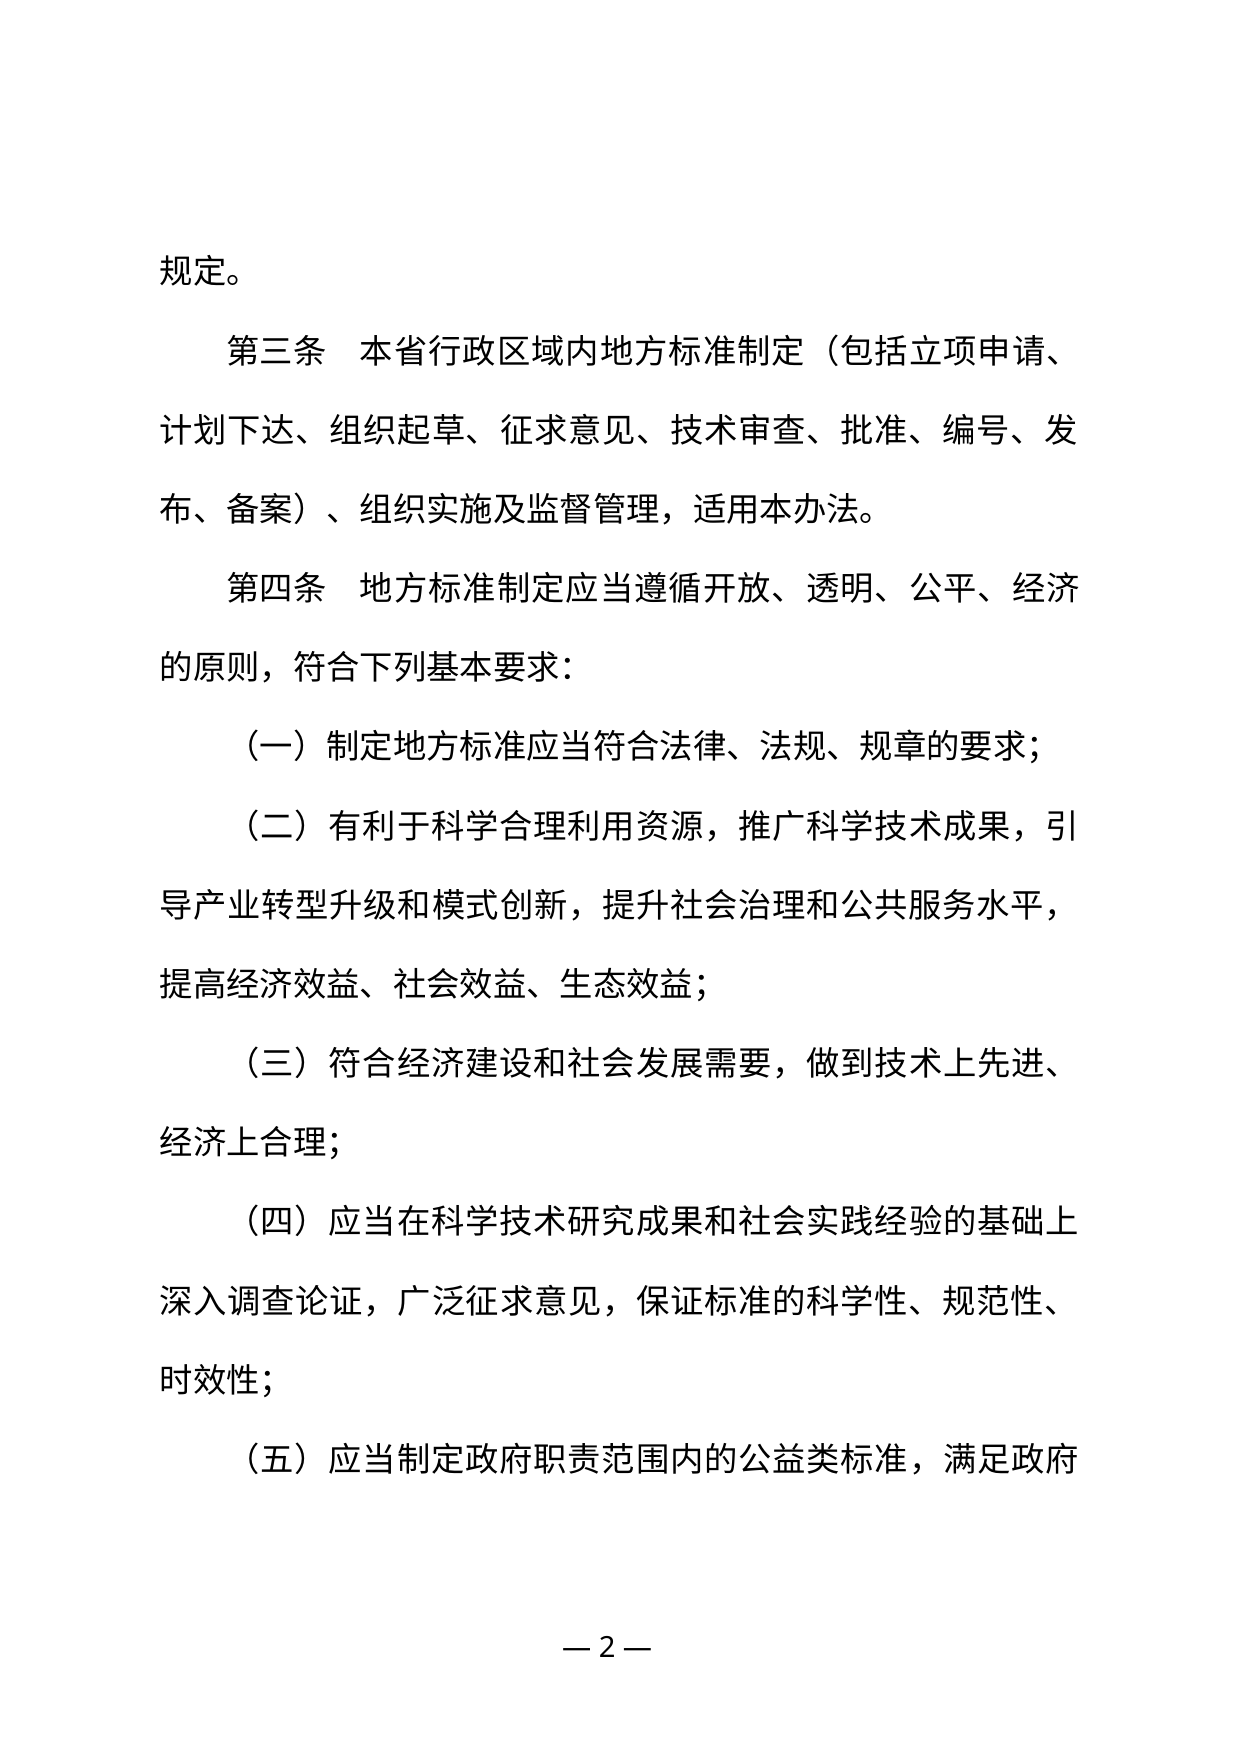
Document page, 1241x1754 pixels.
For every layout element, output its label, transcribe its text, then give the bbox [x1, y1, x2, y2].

text （四）应当在科学技术研究成果和社会实践经验的基础上，深入调查论证，广泛征求意见，保证标准的科学性、规范性、时效性； [159, 1180, 1081, 1417]
list 地方标准制定应当遵循开放、透明、公平、经济的原则，符合下列基本要求： [159, 546, 1081, 705]
text （一）制定地方标准应当符合法律、法规、规章的要求； [159, 705, 1081, 784]
text （三）符合经济建设和社会发展需要，做到技术上先进、经济上合理； [159, 1021, 1081, 1180]
text （二）有利于科学合理利用资源，推广科学技术成果，引导产业转型升级和模式创新，提升社会治理和公共服务水平，提高经济效益、社会效益、生态效益； [159, 784, 1081, 1021]
list 本省行政区域内地方标准制定（包括立项申请、计划下达、组织起草、征求意见、技术审查、批准、编号、发布、备案）、组织实施及监督管理，适用本办法。 [159, 309, 1081, 546]
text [159, 230, 1081, 309]
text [159, 1417, 1081, 1496]
